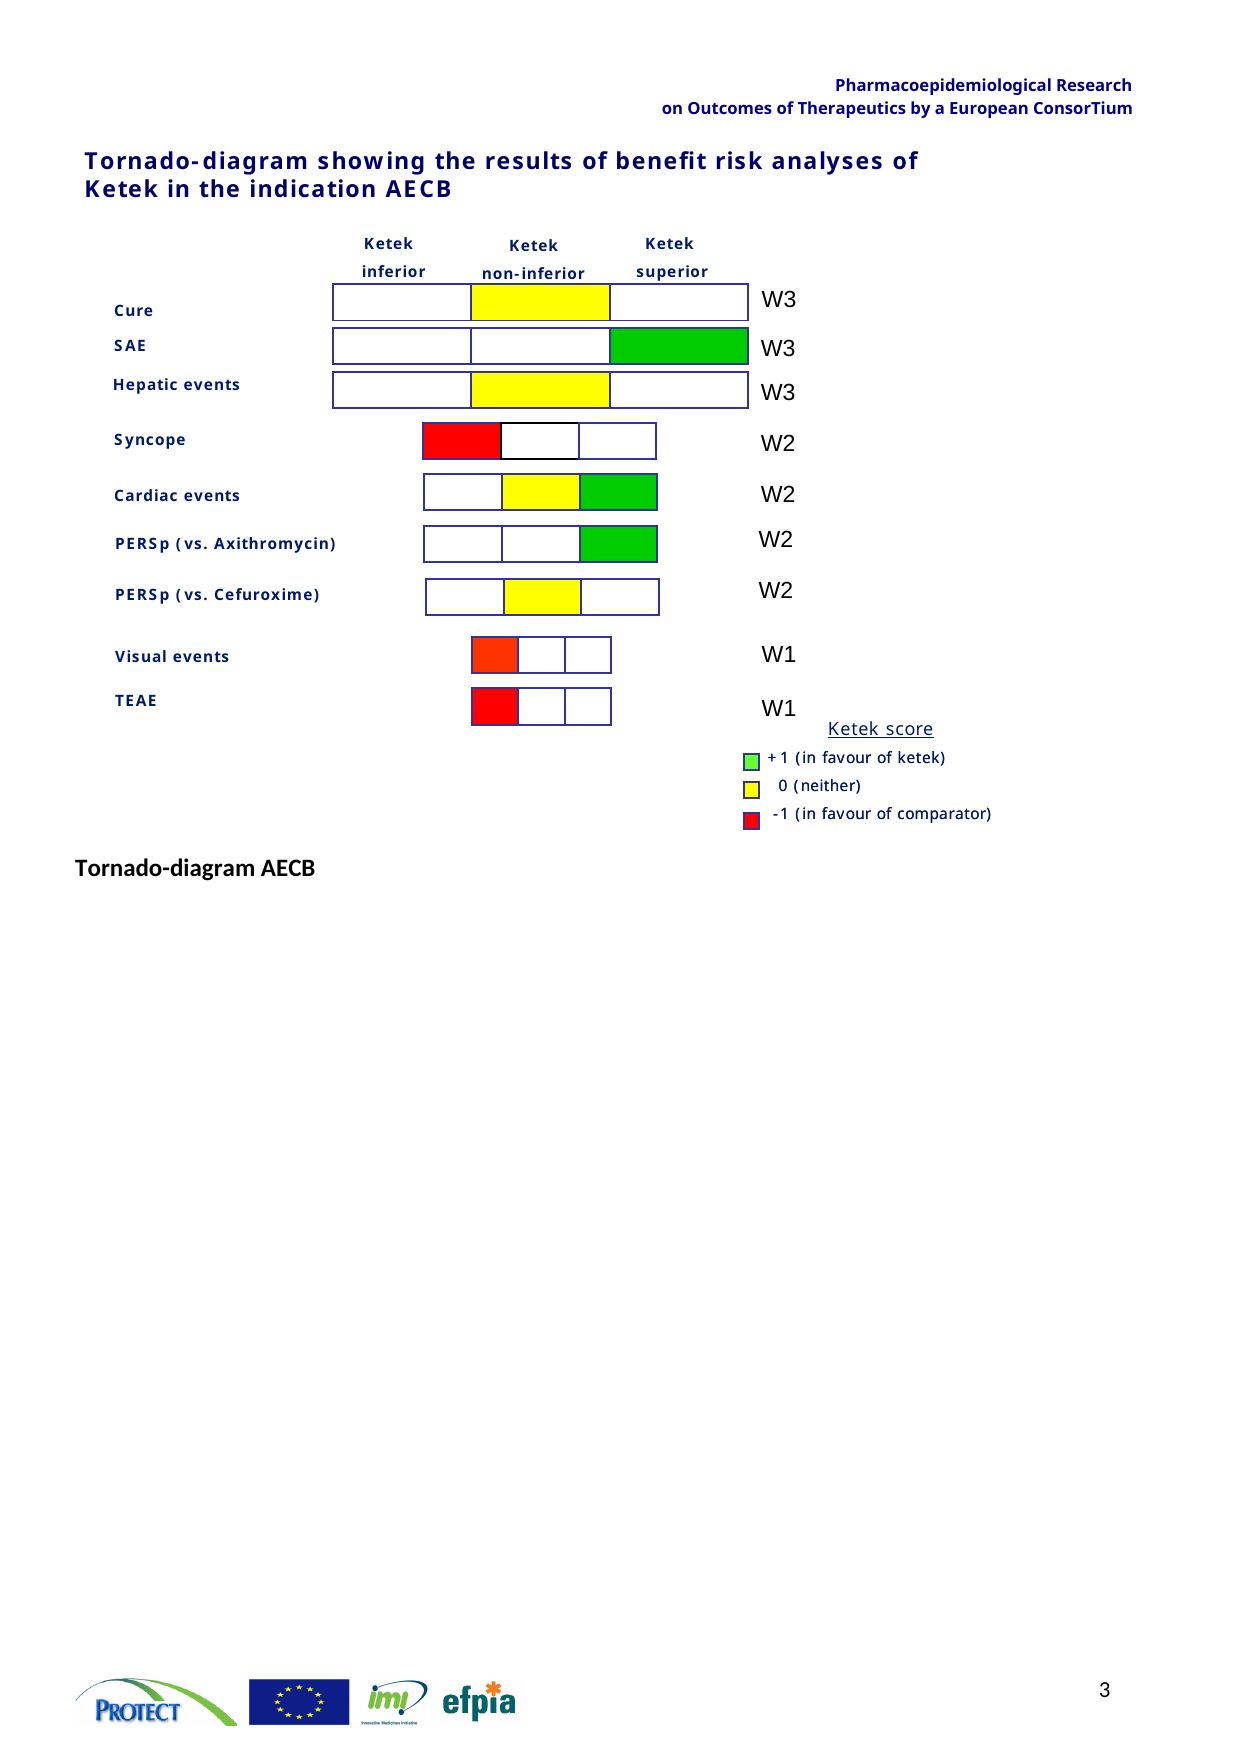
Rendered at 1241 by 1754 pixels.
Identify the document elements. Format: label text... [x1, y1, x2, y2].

text Tornado-diagram AECB [75, 852, 1165, 883]
picture [247, 1678, 351, 1726]
picture [75, 1678, 238, 1726]
picture [360, 1678, 429, 1726]
picture [438, 1678, 526, 1726]
